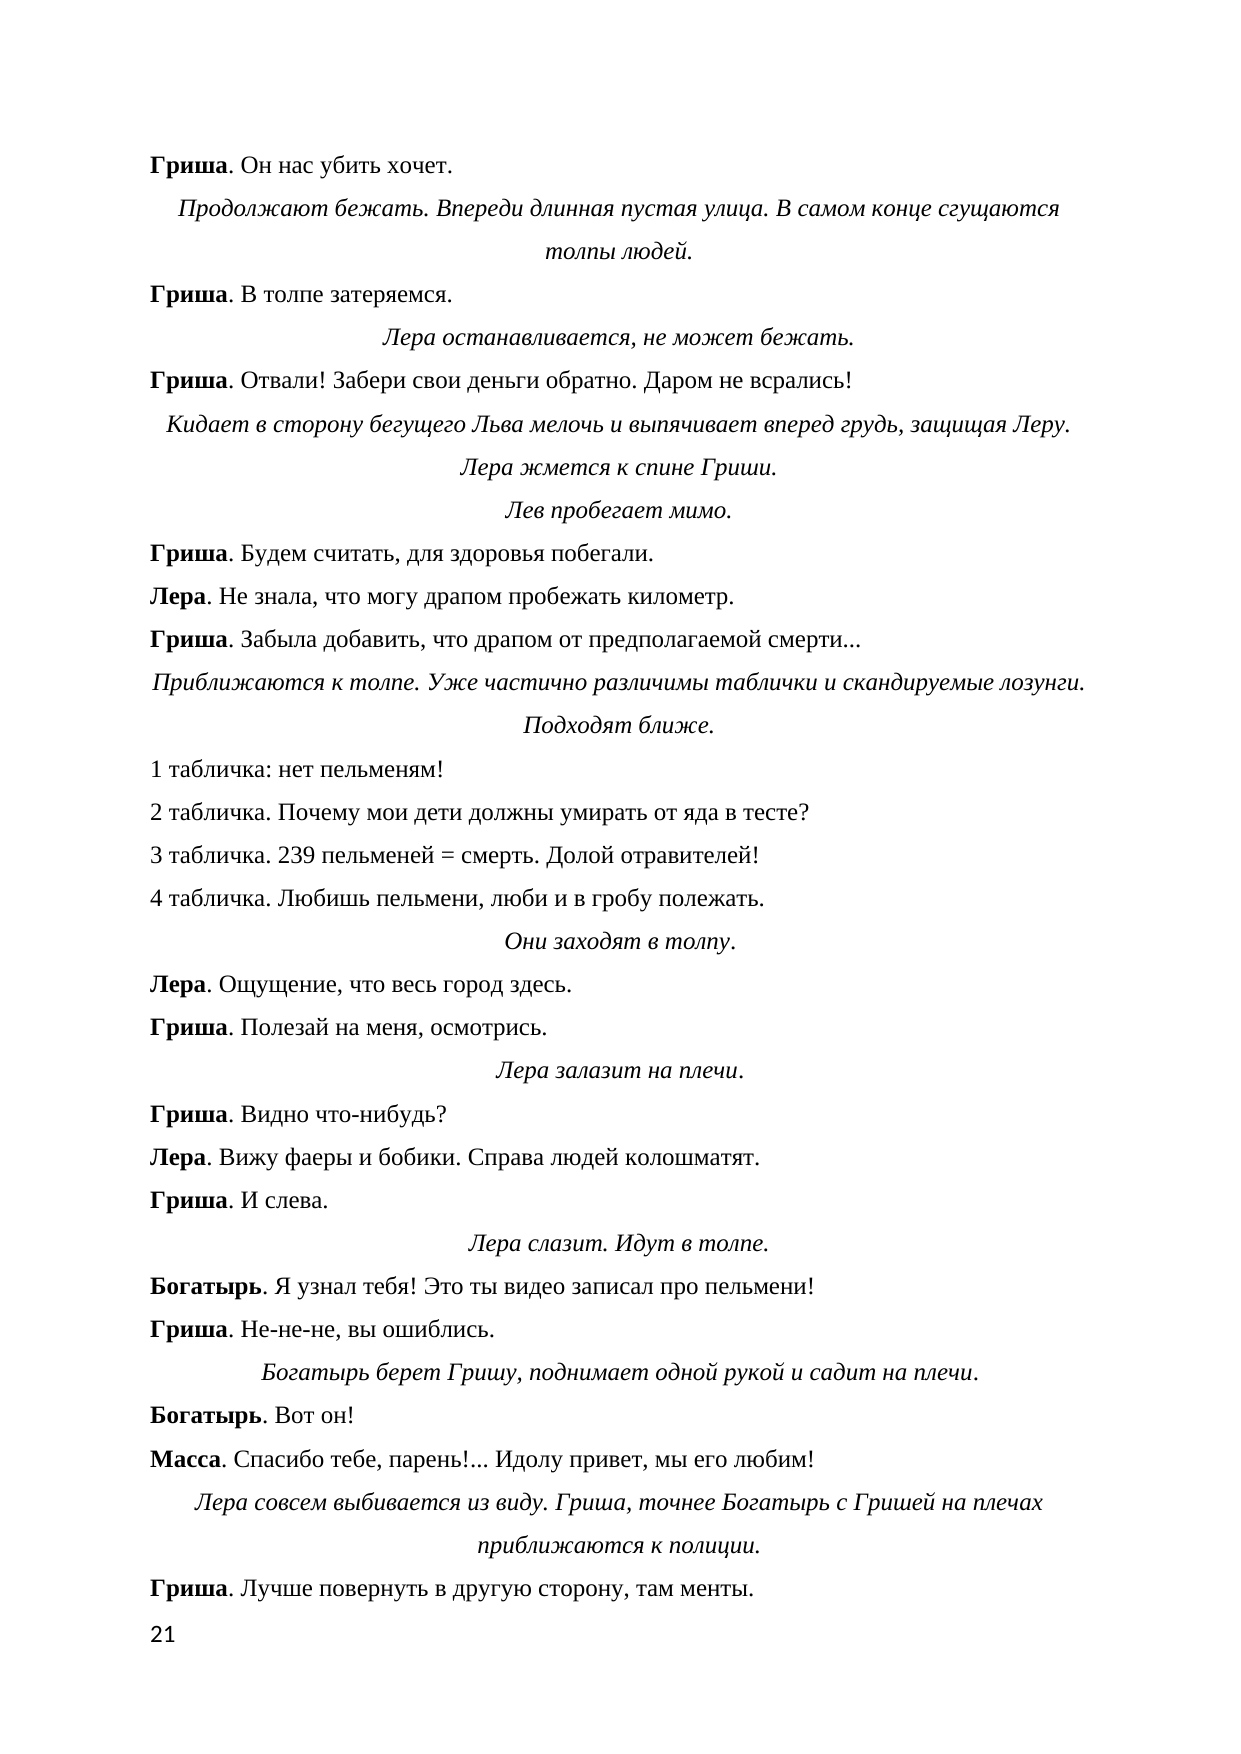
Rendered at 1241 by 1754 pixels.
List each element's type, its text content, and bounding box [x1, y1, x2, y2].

text Богатырь берет Гришу, поднимает одной рукой и садит на плечи. [150, 1357, 1090, 1386]
text Лера залазит на плечи. [150, 1056, 1090, 1084]
text Лера. Вижу фаеры и бобики. Справа людей колошматят. [150, 1142, 1090, 1171]
text Гриша. Он нас убить хочет. [150, 150, 1090, 179]
text Кидает в сторону бегущего Льва мелочь и выпячивает вперед грудь, защищая Леру. Лера жмется к спине Гриши. [150, 409, 1090, 481]
text 2 табличка. Почему мои дети должны умирать от яда в тесте? [150, 797, 1090, 826]
text 1 табличка: нет пельменям! [150, 754, 1090, 782]
text Они заходят в толпу. [150, 926, 1090, 955]
text Гриша. Лучше повернуть в другую сторону, там менты. [150, 1573, 1090, 1602]
text Лев пробегает мимо. [150, 495, 1090, 524]
text 4 табличка. Любишь пельмени, люби и в гробу полежать. [150, 883, 1090, 912]
text Масса. Спасибо тебе, парень!... Идолу привет, мы его любим! [150, 1444, 1090, 1472]
text Гриша. И слева. [150, 1185, 1090, 1214]
text Гриша. Не-не-не, вы ошиблись. [150, 1314, 1090, 1343]
text Лера. Не знала, что могу драпом пробежать километр. [150, 581, 1090, 610]
text Лера слазит. Идут в толпе. [150, 1228, 1090, 1257]
text Лера останавливается, не может бежать. [150, 322, 1090, 351]
text Гриша. Полезай на меня, осмотрись. [150, 1012, 1090, 1041]
text Богатырь. Вот он! [150, 1401, 1090, 1429]
text Гриша. Будем считать, для здоровья побегали. [150, 538, 1090, 567]
text Лера совсем выбивается из виду. Гриша, точнее Богатырь с Гришей на плечах приближаются к полиции. [150, 1487, 1090, 1559]
text Богатырь. Я узнал тебя! Это ты видео записал про пельмени! [150, 1271, 1090, 1300]
text Гриша. Отвали! Забери свои деньги обратно. Даром не всрались! [150, 366, 1090, 394]
text Продолжают бежать. Впереди длинная пустая улица. В самом конце сгущаются толпы людей. [150, 193, 1090, 265]
text Гриша. Видно что-нибудь? [150, 1099, 1090, 1127]
text Гриша. В толпе затеряемся. [150, 279, 1090, 308]
text Гриша. Забыла добавить, что драпом от предполагаемой смерти... [150, 624, 1090, 653]
text Лера. Ощущение, что весь город здесь. [150, 969, 1090, 998]
text 3 табличка. 239 пельменей = смерть. Долой отравителей! [150, 840, 1090, 869]
text Приближаются к толпе. Уже частично различимы таблички и скандируемые лозунги. Подходят ближе. [150, 667, 1090, 739]
